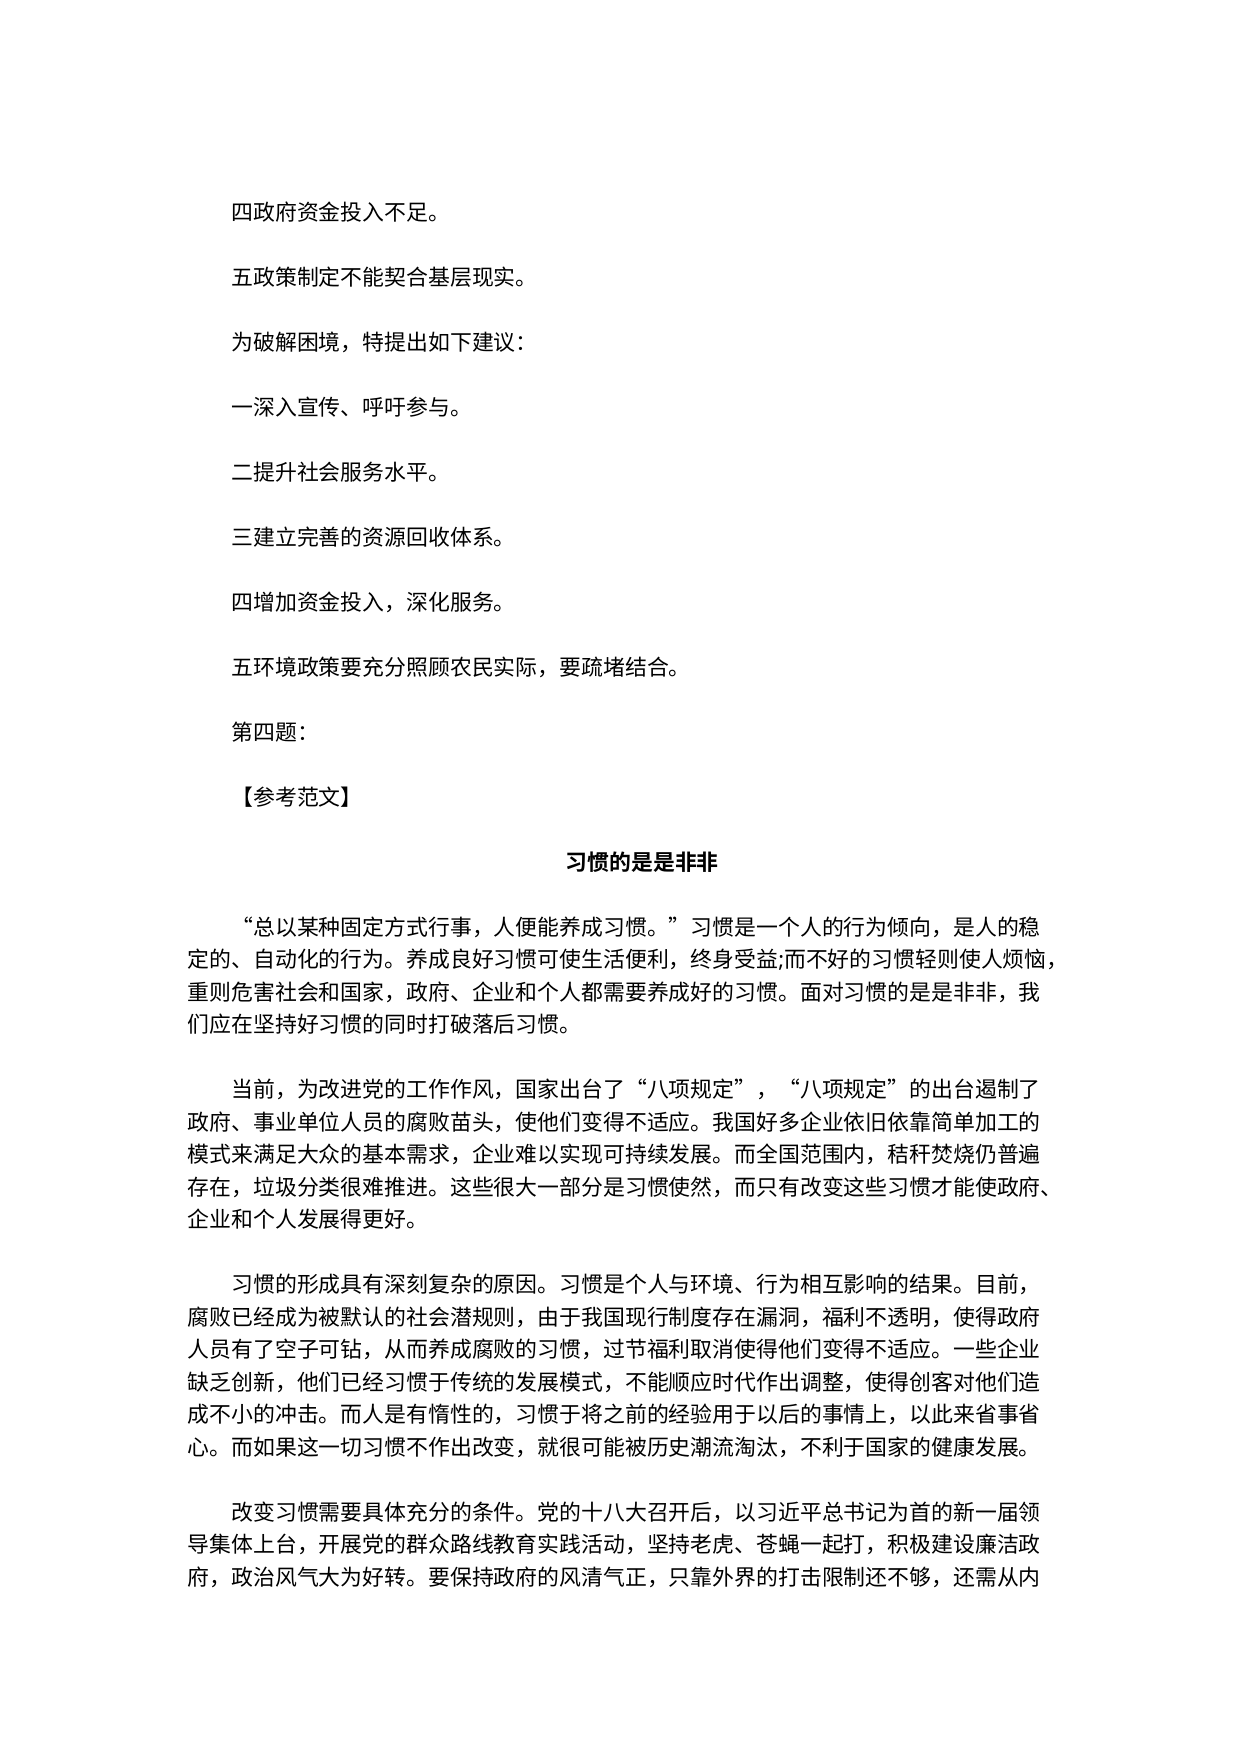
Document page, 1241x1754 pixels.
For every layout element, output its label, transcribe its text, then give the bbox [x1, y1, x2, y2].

text 习惯的是是非非 [187, 812, 1053, 877]
text “总以某种固定方式行事，人便能养成习惯。”习惯是一个人的行为倾向，是人的稳定的、自动化的行为。养成良好习惯可使生活便利，终身受益;而不好的习惯轻则使人烦恼，重则危害社会和国家，政府、企业和个人都需要养成好的习惯。面对习惯的是是非非，我们应在坚持好习惯的同时打破落后习惯。 [187, 877, 1053, 1039]
text 五环境政策要充分照顾农民实际，要疏堵结合。 [187, 617, 1053, 682]
text 五政策制定不能契合基层现实。 [187, 227, 1053, 292]
text 四政府资金投入不足。 [187, 162, 1053, 227]
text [187, 1462, 1053, 1592]
text 三建立完善的资源回收体系。 [187, 487, 1053, 552]
text 一深入宣传、呼吁参与。 [187, 357, 1053, 422]
text 二提升社会服务水平。 [187, 422, 1053, 487]
text 当前，为改进党的工作作风，国家出台了“八项规定”，“八项规定”的出台遏制了政府、事业单位人员的腐败苗头，使他们变得不适应。我国好多企业依旧依靠简单加工的模式来满足大众的基本需求，企业难以实现可持续发展。而全国范围内，秸秆焚烧仍普遍存在，垃圾分类很难推进。这些很大一部分是习惯使然，而只有改变这些习惯才能使政府、企业和个人发展得更好。 [187, 1039, 1053, 1234]
text 第四题： [187, 682, 1053, 747]
text 【参考范文】 [187, 747, 1053, 812]
text 为破解困境，特提出如下建议： [187, 292, 1053, 357]
text 习惯的形成具有深刻复杂的原因。习惯是个人与环境、行为相互影响的结果。目前，腐败已经成为被默认的社会潜规则，由于我国现行制度存在漏洞，福利不透明，使得政府人员有了空子可钻，从而养成腐败的习惯，过节福利取消使得他们变得不适应。一些企业缺乏创新，他们已经习惯于传统的发展模式，不能顺应时代作出调整，使得创客对他们造成不小的冲击。而人是有惰性的，习惯于将之前的经验用于以后的事情上，以此来省事省心。而如果这一切习惯不作出改变，就很可能被历史潮流淘汰，不利于国家的健康发展。 [187, 1234, 1053, 1462]
text 四增加资金投入，深化服务。 [187, 552, 1053, 617]
